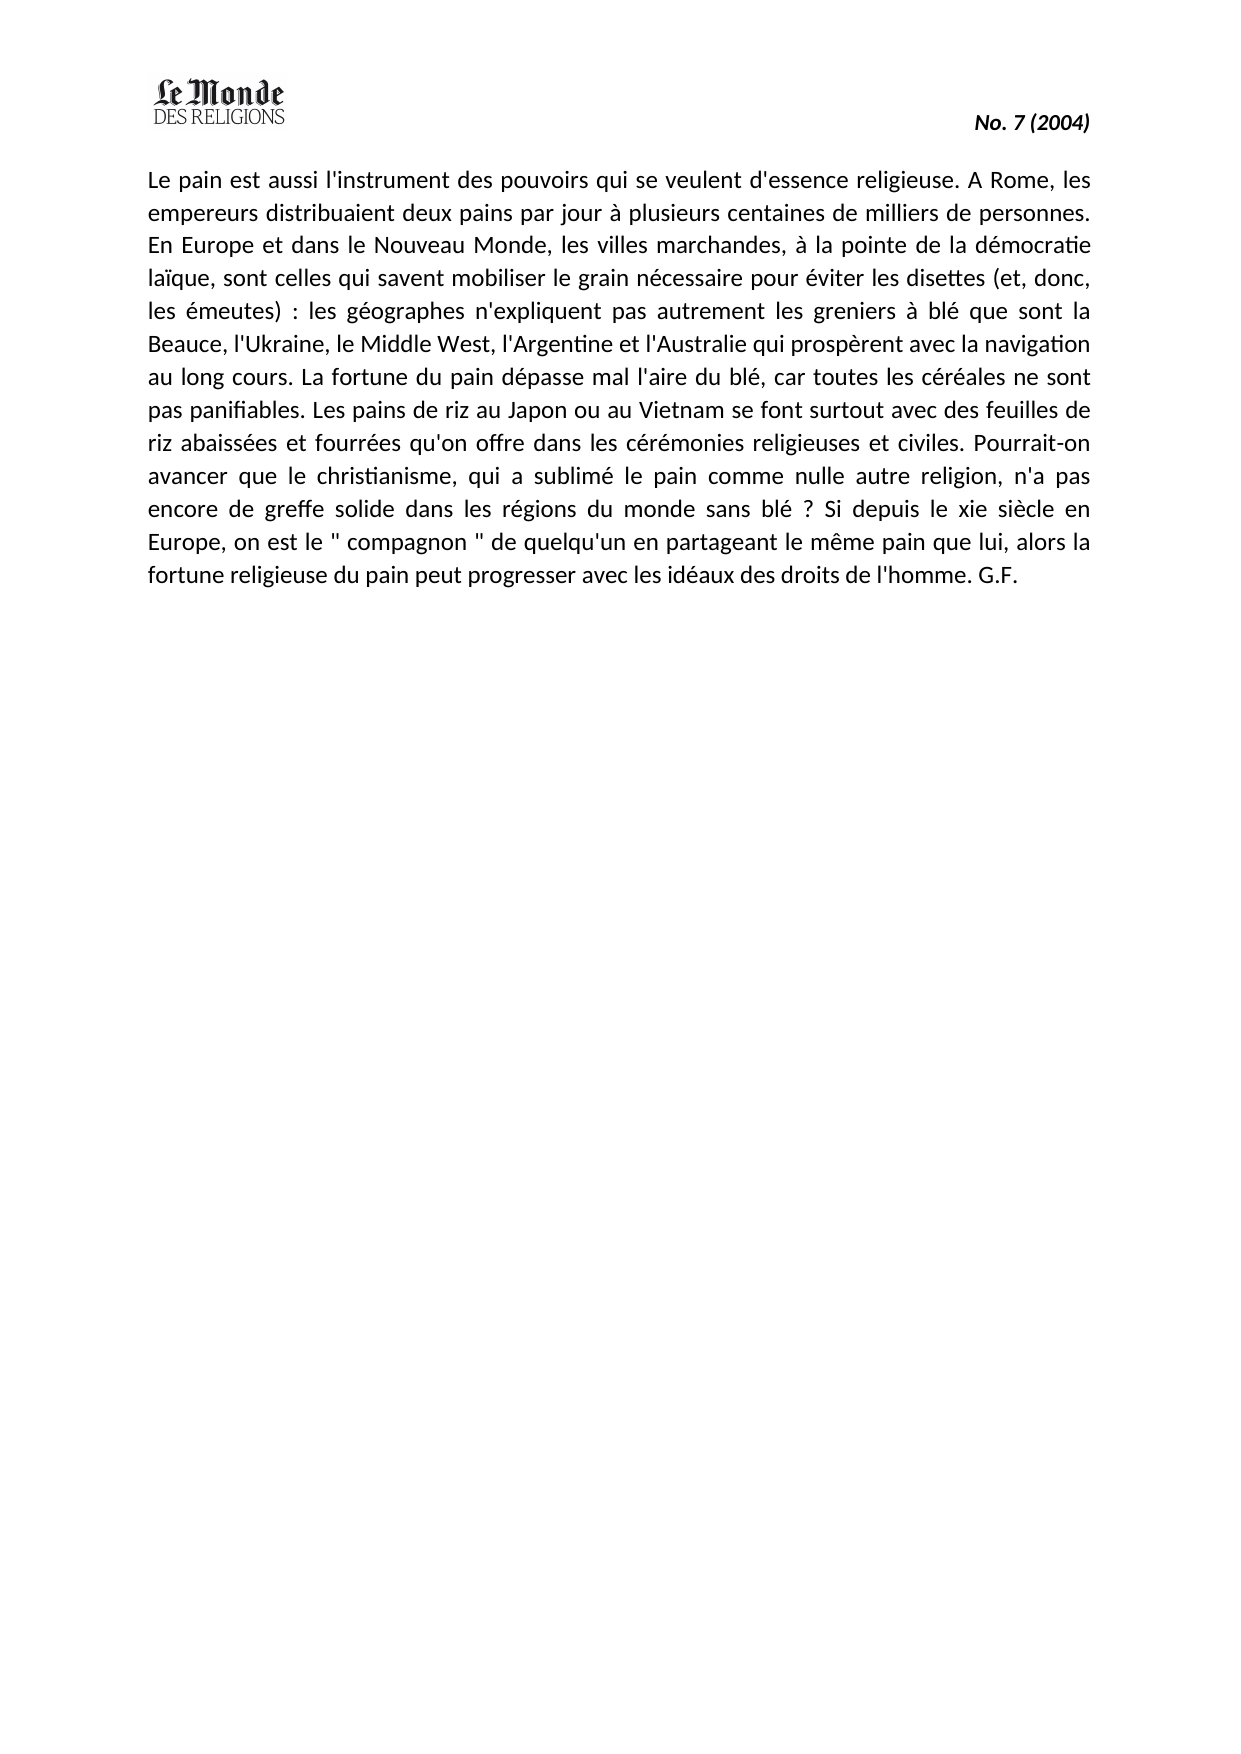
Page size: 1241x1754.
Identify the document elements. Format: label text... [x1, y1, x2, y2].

picture [147, 73, 288, 130]
text Le pain est aussi l'instrument des pouvoirs qui se veulent d'essence religieuse. A Rome, les empereurs distribuaient deux pains par jour à plusieurs centaines de milliers de personnes. En Europe et dans le Nouveau Monde, les villes marchandes, à la pointe de la démocratie laïque, sont celles qui savent mobiliser le grain nécessaire pour éviter les disettes (et, donc, les émeutes) : les géographes n'expliquent pas autrement les greniers à blé que sont la Beauce, l'Ukraine, le Middle West, l'Argentine et l'Australie qui prospèrent avec la navigation au long cours. La fortune du pain dépasse mal l'aire du blé, car toutes les céréales ne sont pas panifiables. Les pains de riz au Japon ou au Vietnam se font surtout avec des feuilles de riz abaissées et fourrées qu'on offre dans les cérémonies religieuses et civiles. Pourrait-on avancer que le christianisme, qui a sublimé le pain comme nulle autre religion, n'a pas encore de greffe solide dans les régions du monde sans blé ? Si depuis le xie siècle en Europe, on est le " compagnon " de quelqu'un en partageant le même pain que lui, alors la fortune religieuse du pain peut progresser avec les idéaux des droits de l'homme. G.F. [148, 164, 1093, 589]
